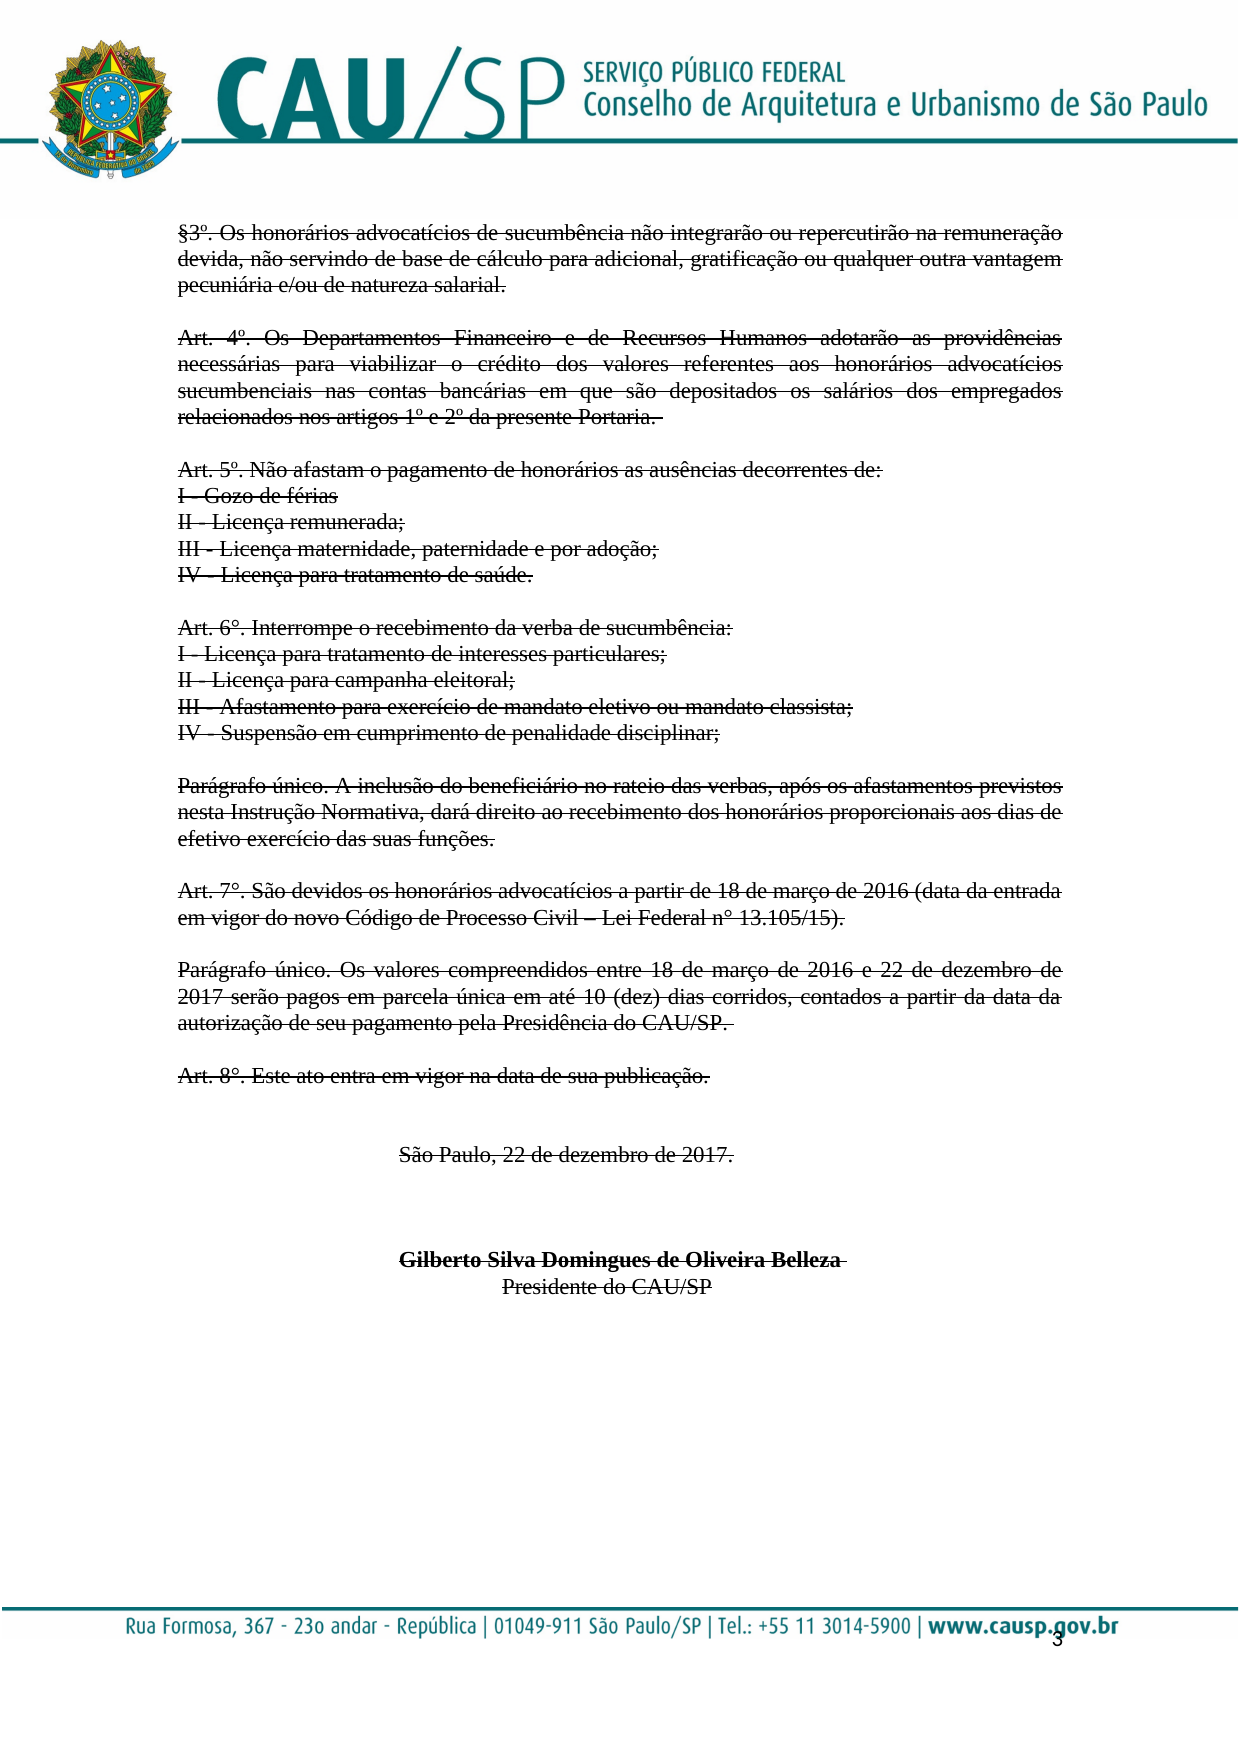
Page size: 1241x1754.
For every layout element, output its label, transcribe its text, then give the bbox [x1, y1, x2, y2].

text III - Licença maternidade, paternidade e por adoção; [177, 535, 1063, 561]
text Parágrafo único. A inclusão do beneficiário no rateio das verbas, após os afastamentos previstos nesta Instrução Normativa, dará direito ao recebimento dos honorários proporcionais aos dias de efetivo exercício das suas funções. [177, 787, 1063, 813]
text Art. 6°. Interrompe o recebimento da verba de sucumbência: [177, 614, 1063, 640]
picture [0, 0, 1238, 219]
text Art. 4º. Os Departamentos Financeiro e de Recursos Humanos adotarão as providências necessárias para viabilizar o crédito dos valores referentes aos honorários advocatícios sucumbenciais nas contas bancárias em que são depositados os salários dos empregados relacionados nos artigos 1º e 2º da presente Portaria. [177, 324, 1063, 365]
text IV - Suspensão em cumprimento de penalidade disciplinar; [177, 719, 1063, 746]
text Parágrafo único. A inclusão do beneficiário no rateio das verbas, após os afastamentos previstos nesta Instrução Normativa, dará direito ao recebimento dos honorários proporcionais aos dias de efetivo exercício das suas funções. [177, 814, 1063, 851]
text Art. 5º. Não afastam o pagamento de honorários as ausências decorrentes de: [177, 456, 1063, 482]
text Presidente do CAU/SP [399, 1273, 1064, 1299]
text I - Gozo de férias [177, 482, 1063, 508]
text São Paulo, 22 de dezembro de 2017. [399, 1141, 1063, 1167]
picture [1, 1606, 1239, 1639]
text Art. 8°. Este ato entra em vigor na data de sua publicação. [177, 1062, 1063, 1088]
text Art. 7°. São devidos os honorários advocatícios a partir de 18 de março de 2016 (data da entrada em vigor do novo Código de Processo Civil – Lei Federal n° 13.105/15). [177, 877, 1063, 930]
text III - Afastamento para exercício de mandato eletivo ou mandato classista; [177, 693, 1063, 719]
text II - Licença remunerada; [177, 508, 1063, 535]
text Art. 4º. Os Departamentos Financeiro e de Recursos Humanos adotarão as providências necessárias para viabilizar o crédito dos valores referentes aos honorários advocatícios sucumbenciais nas contas bancárias em que são depositados os salários dos empregados relacionados nos artigos 1º e 2º da presente Portaria. [177, 366, 1063, 391]
text §3º. Os honorários advocatícios de sucumbência não integrarão ou repercutirão na remuneração devida, não servindo de base de cálculo para adicional, gratificação ou qualquer outra vantagem pecuniária e/ou de natureza salarial. [177, 260, 1063, 298]
text IV - Licença para tratamento de saúde. [177, 561, 1063, 587]
text Parágrafo único. Os valores compreendidos entre 18 de março de 2016 e 22 de dezembro de 2017 serão pagos em parcela única em até 10 (dez) dias corridos, contados a partir da data da autorização de seu pagamento pela Presidência do CAU/SP. [177, 972, 1063, 1036]
text §3º. Os honorários advocatícios de sucumbência não integrarão ou repercutirão na remuneração devida, não servindo de base de cálculo para adicional, gratificação ou qualquer outra vantagem pecuniária e/ou de natureza salarial. [177, 148, 1063, 233]
text §3º. Os honorários advocatícios de sucumbência não integrarão ou repercutirão na remuneração devida, não servindo de base de cálculo para adicional, gratificação ou qualquer outra vantagem pecuniária e/ou de natureza salarial. [177, 234, 1063, 259]
text II - Licença para campanha eleitoral; [177, 667, 1063, 693]
text Gilberto Silva Domingues de Oliveira Belleza [399, 1246, 1064, 1273]
text I - Licença para tratamento de interesses particulares; [177, 640, 1063, 667]
text Art. 4º. Os Departamentos Financeiro e de Recursos Humanos adotarão as providências necessárias para viabilizar o crédito dos valores referentes aos honorários advocatícios sucumbenciais nas contas bancárias em que são depositados os salários dos empregados relacionados nos artigos 1º e 2º da presente Portaria. [177, 392, 1063, 429]
